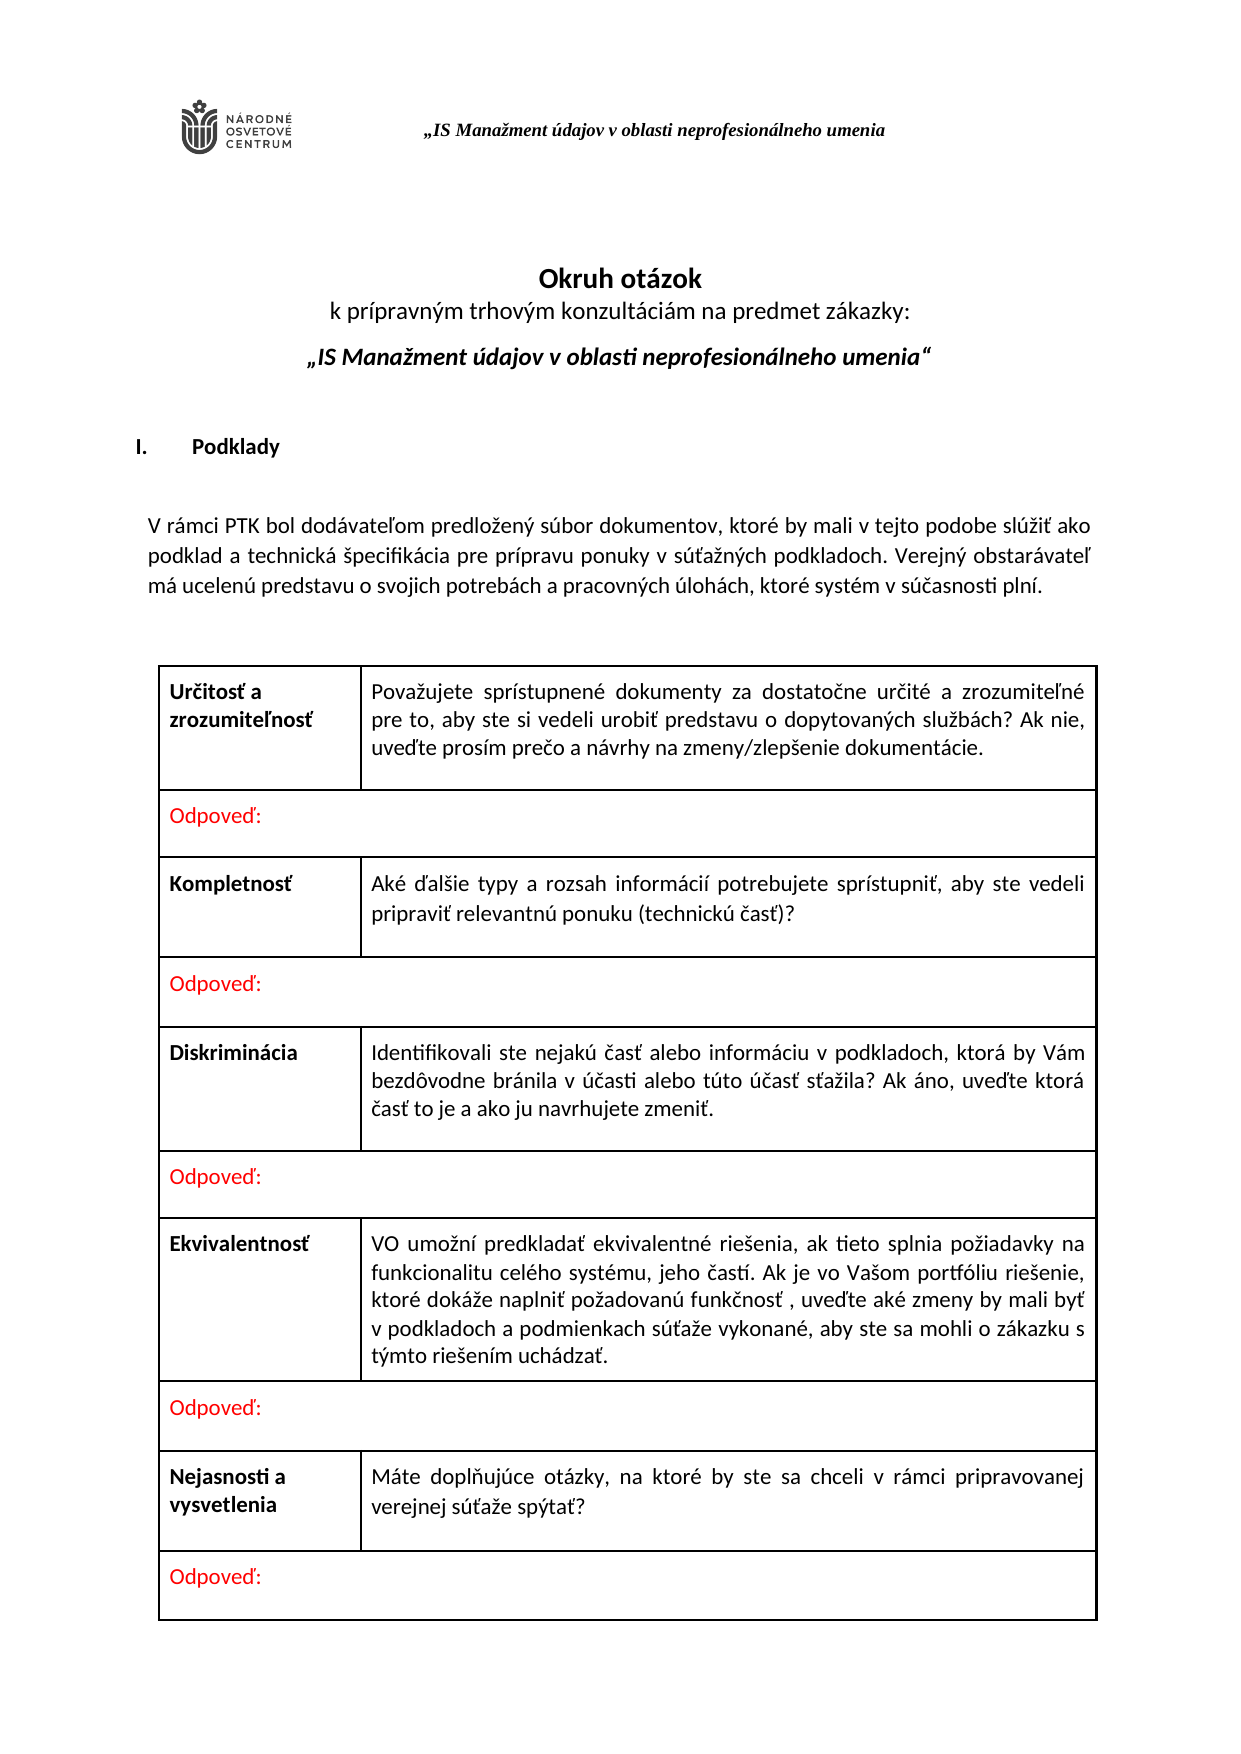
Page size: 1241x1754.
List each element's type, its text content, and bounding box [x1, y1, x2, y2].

table_cell Identifikovali ste nejakú časť alebo informáciu v podkladoch, ktorá by Vám bezdôvodne bránila v účasti alebo túto účasť sťažila? Ak áno, uveďte ktorá časť to je a ako ju navrhujete zmeniť. [362, 1028, 1095, 1149]
table_cell VO umožní predkladať ekvivalentné riešenia, ak tieto splnia požiadavky na funkcionalitu celého systému, jeho častí. Ak je vo Vašom portfóliu riešenie, ktoré dokáže naplniť požadovanú funkčnosť , uveďte aké zmeny by mali byť v podkladoch a podmienkach súťaže vykonané, aby ste sa mohli o zákazku s týmto riešením uchádzať. [362, 1219, 1095, 1380]
table_cell Nejasnosti a vysvetlenia [160, 1452, 360, 1550]
table_cell Kompletnosť [160, 858, 360, 956]
table_header Považujete sprístupnené dokumenty za dostatočne určité a zrozumiteľné pre to, aby ste si vedeli urobiť predstavu o dopytovaných službách? Ak nie, uveďte prosím prečo a návrhy na zmeny/zlepšenie dokumentácie. [362, 667, 1095, 789]
table_header Určitosť a zrozumiteľnosť [160, 667, 360, 789]
text k prípravným trhovým konzultáciám na predmet zákazky: [148, 296, 1093, 326]
table_cell Aké ďalšie typy a rozsah informácií potrebujete sprístupniť, aby ste vedeli pripraviť relevantnú ponuku (technickú časť)? [362, 858, 1095, 956]
table_cell Odpoveď: [160, 958, 1095, 1026]
picture [147, 73, 327, 190]
text „IS Manažment údajov v oblasti neprofesionálneho umenia“ [148, 341, 1093, 371]
table_cell Diskriminácia [160, 1028, 360, 1149]
table_cell Ekvivalentnosť [160, 1219, 360, 1380]
table_cell Máte doplňujúce otázky, na ktoré by ste sa chceli v rámci pripravovanej verejnej súťaže spýtať? [362, 1452, 1095, 1550]
table_cell Odpoveď: [160, 791, 1095, 856]
table_cell Odpoveď: [160, 1382, 1095, 1450]
table_cell Odpoveď: [160, 1152, 1095, 1217]
table_cell Odpoveď: [160, 1552, 1095, 1619]
text V rámci PTK bol dodávateľom predložený súbor dokumentov, ktoré by mali v tejto podobe slúžiť ako podklad a technická špecifikácia pre prípravu ponuky v súťažných podkladoch. Verejný obstarávateľ má ucelenú predstavu o svojich potrebách a pracovných úlohách, ktoré systém v súčasnosti plní. [148, 511, 1093, 599]
text Okruh otázok [148, 260, 1093, 296]
list Podklady [148, 432, 1093, 460]
